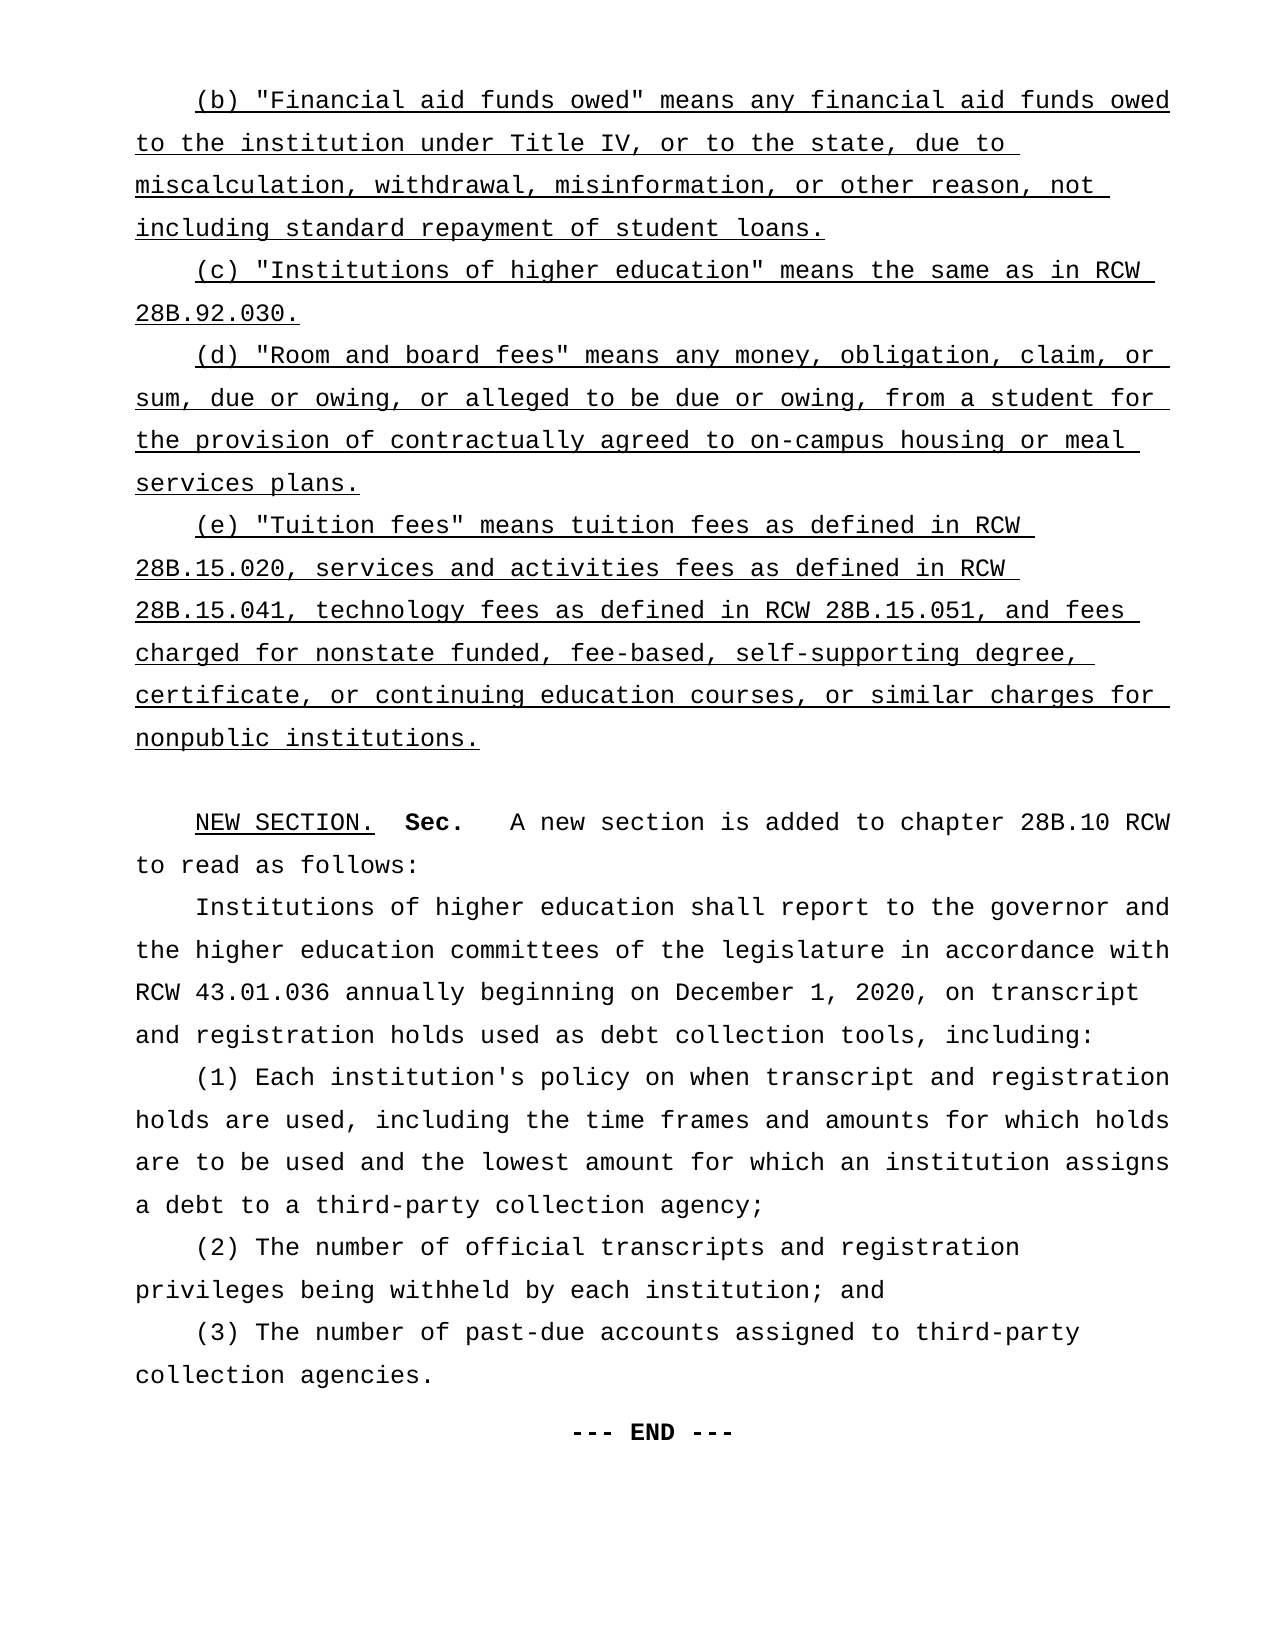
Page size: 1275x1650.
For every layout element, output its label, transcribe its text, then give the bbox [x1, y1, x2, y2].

text Institutions of higher education shall report to the governor and the higher education committees of the legislature in accordance with RCW 43.01.036 annually beginning on December 1, 2020, on transcript and registration holds used as debt collection tools, including: [135, 882, 1170, 1052]
text (b) "Financial aid funds owed" means any financial aid funds owed to the institution under Title IV, or to the state, due to miscalculation, withdrawal, misinformation, or other reason, not including standard repayment of student loans. [135, 75, 1170, 245]
text (d) "Room and board fees" means any money, obligation, claim, or sum, due or owing, or alleged to be due or owing, from a student for the provision of contractually agreed to on-campus housing or meal services plans. [135, 410, 1170, 500]
text (e) "Tuition fees" means tuition fees as defined in RCW 28B.15.020, services and activities fees as defined in RCW 28B.15.041, technology fees as defined in RCW 28B.15.051, and fees charged for nonstate funded, fee-based, self-supporting degree, certificate, or continuing education courses, or similar charges for nonpublic institutions. [135, 500, 1170, 706]
text (3) The number of past-due accounts assigned to third-party collection agencies. [135, 1307, 1170, 1392]
text --- END --- [135, 1420, 1170, 1448]
text (1) Each institution's policy on when transcript and registration holds are used, including the time frames and amounts for which holds are to be used and the lowest amount for which an institution assigns a debt to a third-party collection agency; [135, 1052, 1170, 1222]
text (2) The number of official transcripts and registration privileges being withheld by each institution; and [135, 1222, 1170, 1307]
text (d) "Room and board fees" means any money, obligation, claim, or sum, due or owing, or alleged to be due or owing, from a student for the provision of contractually agreed to on-campus housing or meal services plans. [135, 330, 1170, 409]
text (c) "Institutions of higher education" means the same as in RCW 28B.92.030. [135, 245, 1170, 330]
text NEW SECTION. Sec. A new section is added to chapter 28B.10 RCW to read as follows: [135, 797, 1170, 882]
text (e) "Tuition fees" means tuition fees as defined in RCW 28B.15.020, services and activities fees as defined in RCW 28B.15.041, technology fees as defined in RCW 28B.15.051, and fees charged for nonstate funded, fee-based, self-supporting degree, certificate, or continuing education courses, or similar charges for nonpublic institutions. [135, 708, 1170, 755]
